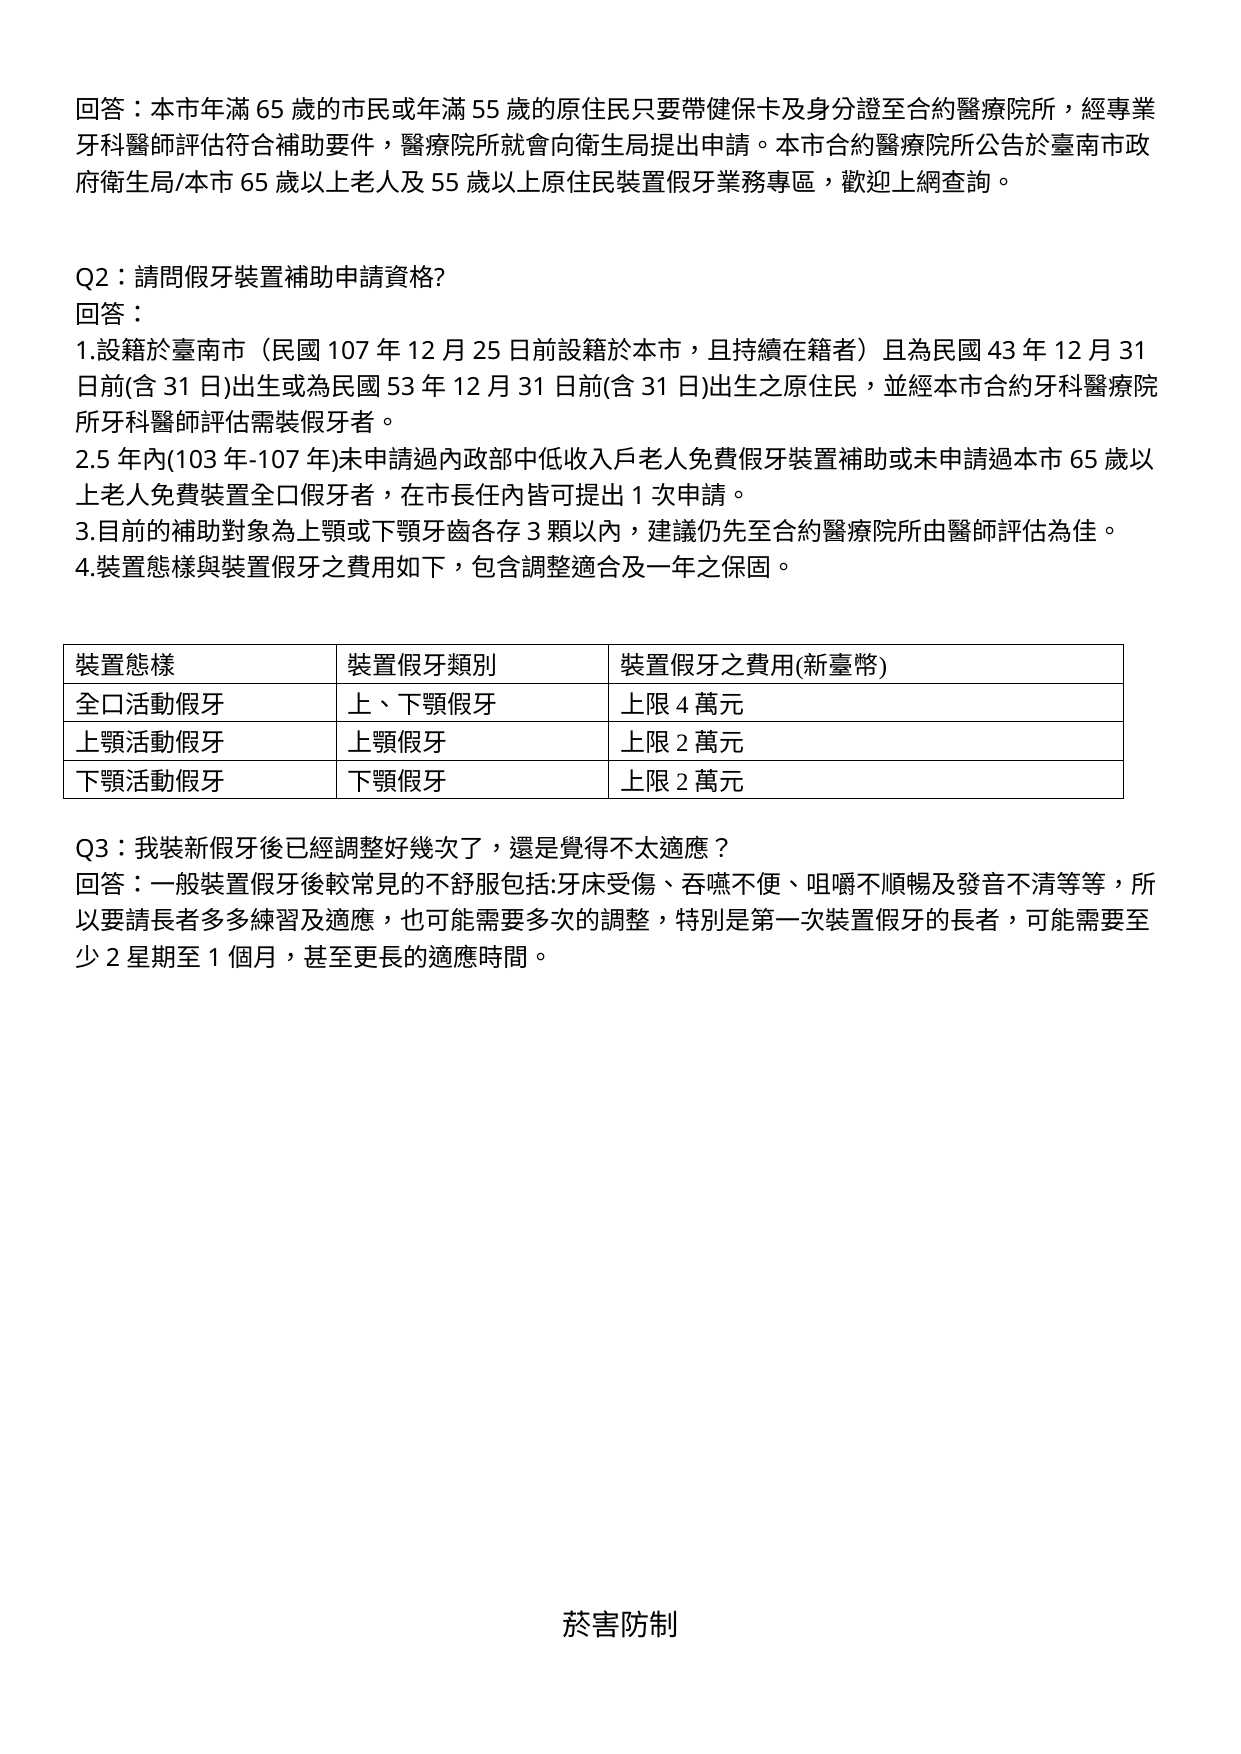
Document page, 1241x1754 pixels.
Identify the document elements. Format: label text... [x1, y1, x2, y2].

text Q2：請問假牙裝置補助申請資格? 回答： 1.設籍於臺南市（民國 107 年 12 月 25 日前設籍於本市，且持續在籍者）且為民國43 年 12 月 31 日前(含 31 日)出生或為民國 53 年 12 月 31 日前(含 31 日)出生之原住民，並經本市合約牙科醫療院所牙科醫師評估需裝假牙者。 2.5 年內(103 年-107 年)未申請過內政部中低收入戶老人免費假牙裝置補助或未申請過本市 65 歲以上老人免費裝置全口假牙者，在市長任內皆可提出 1 次申請。 3.目前的補助對象為上顎或下顎牙齒各存 3 顆以內，建議仍先至合約醫療院所由醫師評估為佳。 4.裝置態樣與裝置假牙之費用如下，包含調整適合及一年之保固。 [75, 258, 1165, 615]
table_cell 上限 2 萬元 [609, 722, 1123, 759]
table_cell 下顎假牙 [337, 761, 608, 798]
text Q3：我裝新假牙後已經調整好幾次了，還是覺得不太適應？ 回答：一般裝置假牙後較常見的不舒服包括:牙床受傷、吞嚥不便、咀嚼不順暢及發音不清等等，所以要請長者多多練習及適應，也可能需要多次的調整，特別是第一次裝置假牙的長者，可能需要至少 2 星期至 1 個月，甚至更長的適應時間。 [75, 828, 1165, 1004]
table_cell 下顎活動假牙 [64, 761, 336, 798]
table_cell 全口活動假牙 [64, 684, 336, 721]
table_cell 上顎假牙 [337, 722, 608, 759]
text 菸害防制 [75, 1602, 1165, 1644]
table_cell 上顎活動假牙 [64, 722, 336, 759]
table_cell 上限 2 萬元 [609, 761, 1123, 798]
table_header 裝置態樣 [64, 645, 336, 682]
table_cell 上限 4 萬元 [609, 684, 1123, 721]
table_header 裝置假牙類別 [337, 645, 608, 682]
table_header 裝置假牙之費用(新臺幣) [609, 645, 1123, 682]
table_cell 上、下顎假牙 [337, 684, 608, 721]
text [75, 89, 1165, 229]
